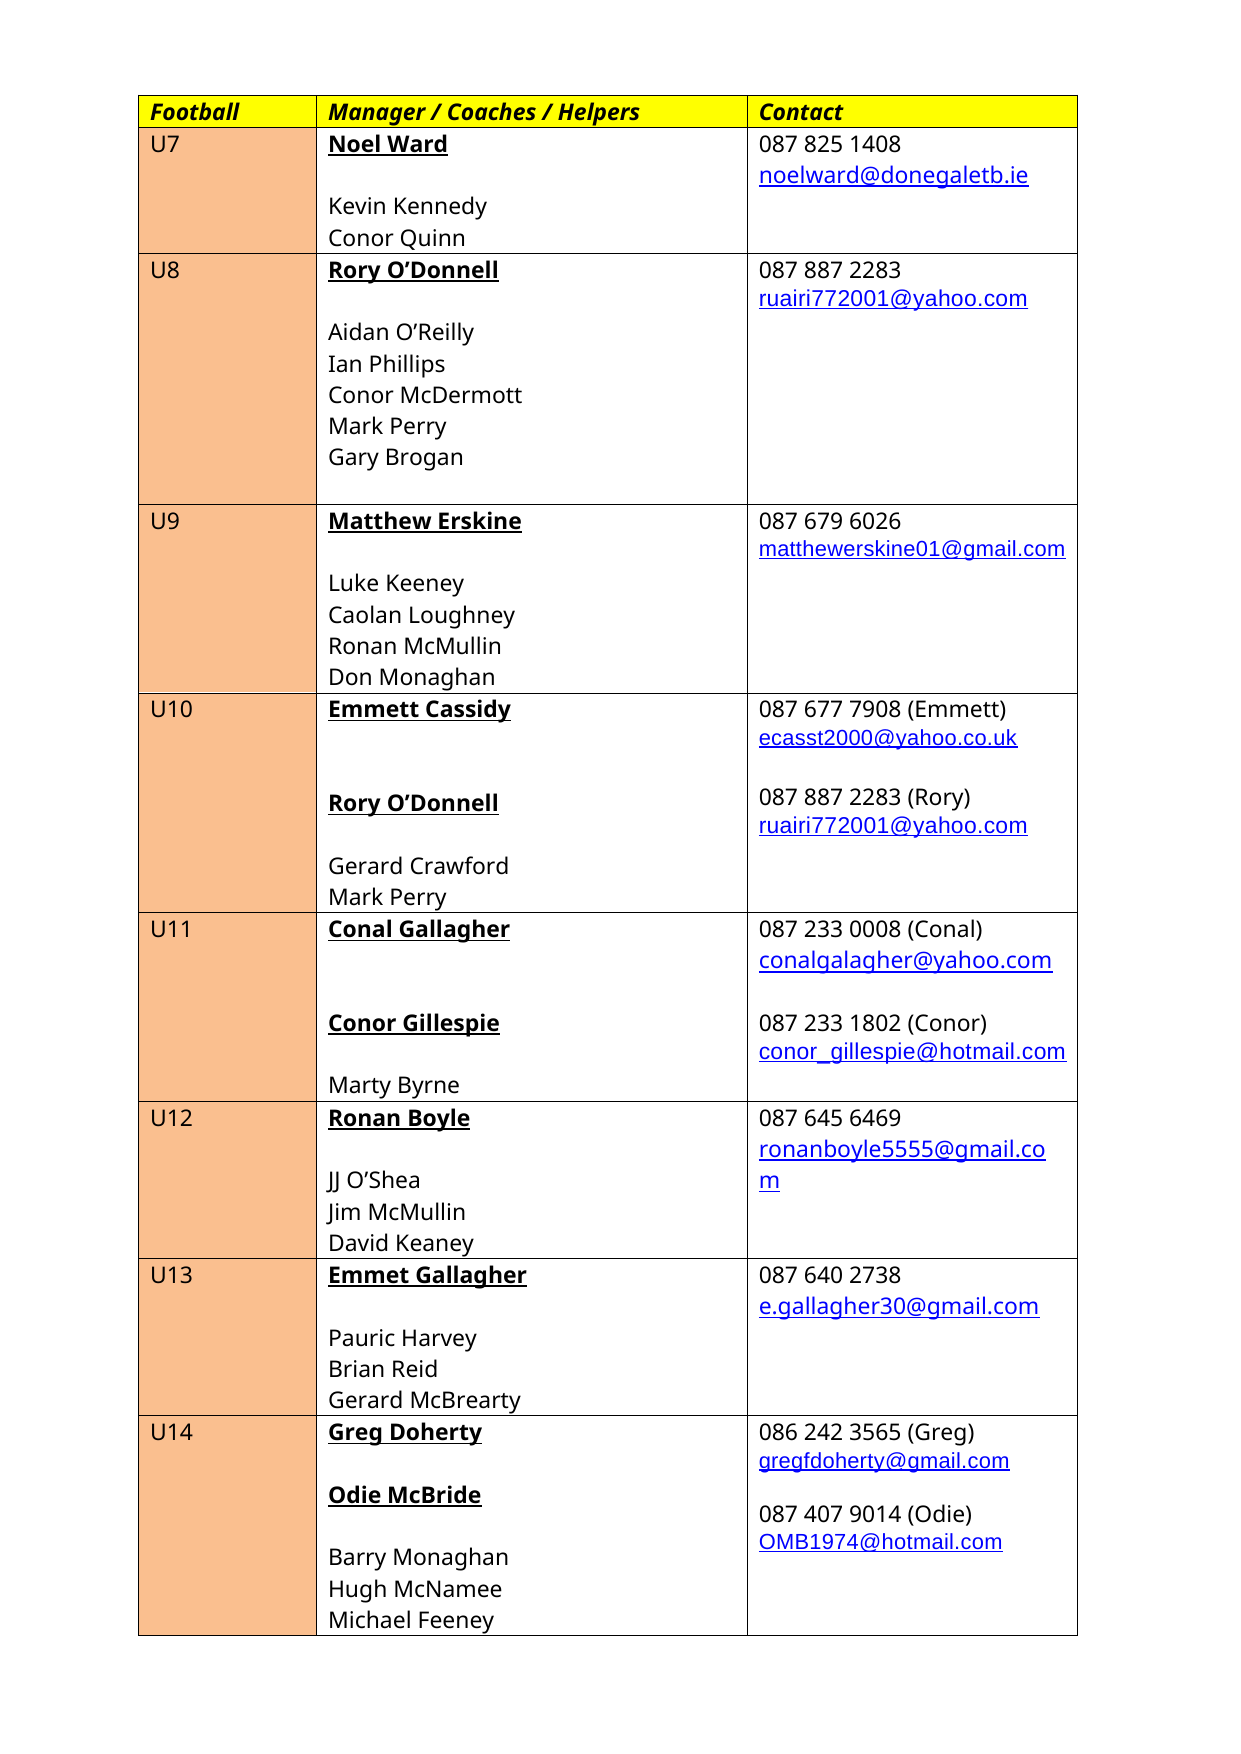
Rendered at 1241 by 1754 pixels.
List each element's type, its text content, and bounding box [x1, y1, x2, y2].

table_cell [317, 1416, 747, 1635]
table_cell Matthew Erskine Luke Keeney Caolan Loughney Ronan McMullin Don Monaghan [317, 505, 747, 692]
table_header Manager / Coaches / Helpers [317, 96, 747, 127]
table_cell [748, 1416, 1077, 1635]
table_cell Emmet Gallagher Pauric Harvey Brian Reid Gerard McBrearty [317, 1259, 747, 1415]
table_cell Conal Gallagher Conor Gillespie Marty Byrne [317, 913, 747, 1101]
table_header Contact [748, 96, 1077, 127]
table_cell 087 233 0008 (Conal) conalgalagher@yahoo.com 087 233 1802 (Conor) conor_gillespie@hotmail.com [748, 913, 1077, 1101]
table_cell U13 [139, 1259, 316, 1415]
table_cell 087 887 2283 ruairi772001@yahoo.com [748, 254, 1077, 504]
table_header Football [139, 96, 316, 127]
table_cell U12 [139, 1102, 316, 1258]
table_cell U10 [139, 694, 316, 912]
table_cell 087 640 2738 e.gallagher30@gmail.com [748, 1259, 1077, 1415]
table_cell 087 677 7908 (Emmett) ecasst2000@yahoo.co.uk 087 887 2283 (Rory) ruairi772001@yahoo.com [748, 694, 1077, 912]
table_cell U14 [139, 1416, 316, 1635]
table_cell Ronan Boyle JJ O’Shea Jim McMullin David Keaney [317, 1102, 747, 1258]
table_cell 087 645 6469 ronanboyle5555@gmail.com [748, 1102, 1077, 1258]
table_cell Noel Ward Kevin Kennedy Conor Quinn [317, 128, 747, 253]
table_cell U8 [139, 254, 316, 504]
table_cell U11 [139, 913, 316, 1101]
table_cell 087 825 1408 noelward@donegaletb.ie [748, 128, 1077, 253]
table_cell U9 [139, 505, 316, 692]
table_cell 087 679 6026 matthewerskine01@gmail.com [748, 505, 1077, 692]
table_cell Rory O’Donnell Aidan O’Reilly Ian Phillips Conor McDermott Mark Perry Gary Brogan [317, 254, 747, 504]
table_cell U7 [139, 128, 316, 253]
table_cell Emmett Cassidy Rory O’Donnell Gerard Crawford Mark Perry [317, 694, 747, 912]
